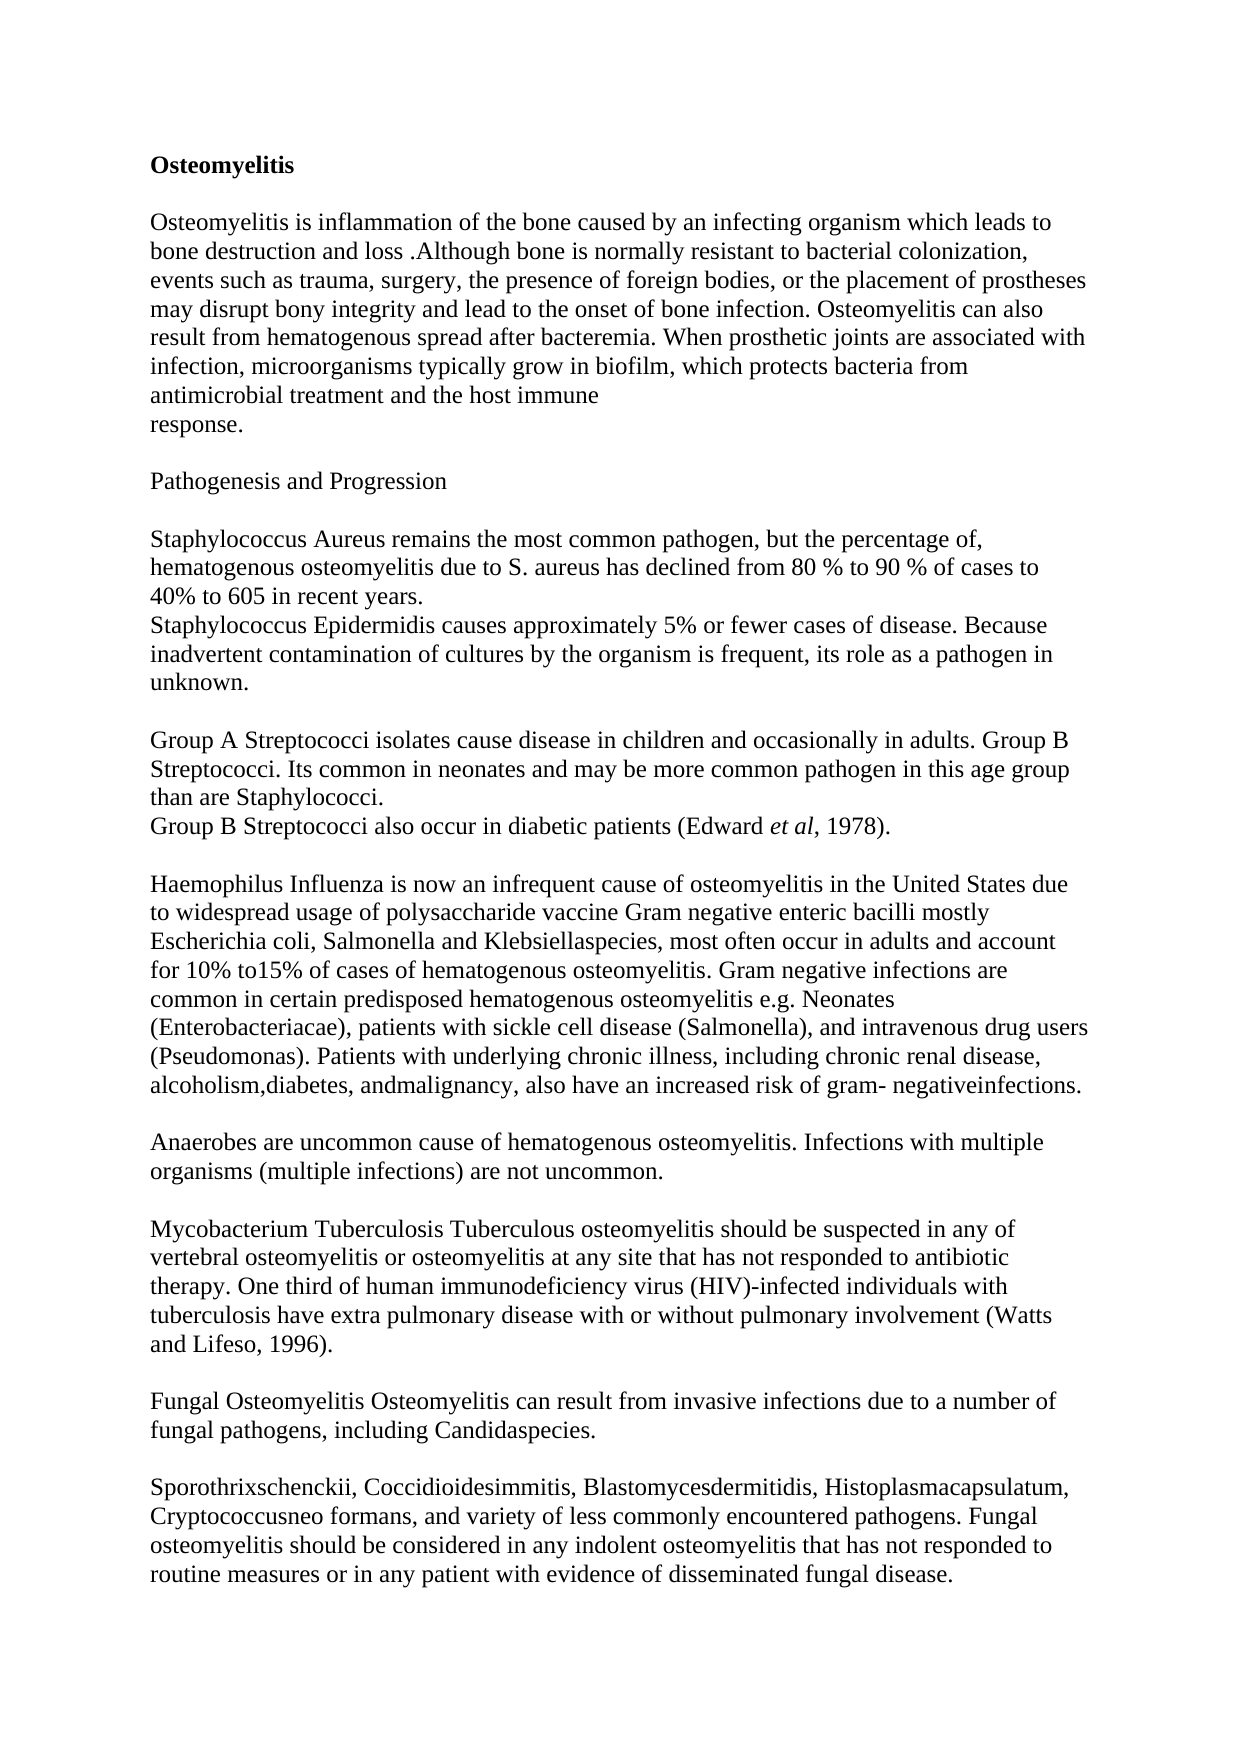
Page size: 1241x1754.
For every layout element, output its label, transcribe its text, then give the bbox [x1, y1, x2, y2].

text Staphylococcus Aureus remains the most common pathogen, but the percentage of, hematogenous osteomyelitis due to S. aureus has declined from 80 % to 90 % of cases to 40% to 605 in recent years. [150, 524, 1090, 610]
text Osteomyelitis is inflammation of the bone caused by an infecting organism which leads to bone destruction and loss .Although bone is normally resistant to bacterial colonization, events such as trauma, surgery, the presence of foreign bodies, or the placement of prostheses may disrupt bony integrity and lead to the onset of bone infection. Osteomyelitis can also result from hematogenous spread after bacteremia. When prosthetic joints are associated with infection, microorganisms typically grow in biofilm, which protects bacteria from antimicrobial treatment and the host immune [150, 207, 1090, 409]
text response. [150, 409, 1090, 437]
text Mycobacterium Tuberculosis Tuberculous osteomyelitis should be suspected in any of vertebral osteomyelitis or osteomyelitis at any site that has not responded to antibiotic therapy. One third of human immunodeficiency virus (HIV)-infected individuals with tuberculosis have extra pulmonary disease with or without pulmonary involvement (Watts and Lifeso, 1996). [150, 1214, 1090, 1357]
text Osteomyelitis [150, 150, 1090, 179]
text Fungal Osteomyelitis Osteomyelitis can result from invasive infections due to a number of fungal pathogens, including Candidaspecies. [150, 1386, 1090, 1444]
text Haemophilus Influenza is now an infrequent cause of osteomyelitis in the United States due to widespread usage of polysaccharide vaccine Gram negative enteric bacilli mostly Escherichia coli, Salmonella and Klebsiellaspecies, most often occur in adults and account for 10% to15% of cases of hematogenous osteomyelitis. Gram negative infections are common in certain predisposed hematogenous osteomyelitis e.g. Neonates (Enterobacteriacae), patients with sickle cell disease (Salmonella), and intravenous drug users (Pseudomonas). Patients with underlying chronic illness, including chronic renal disease, alcoholism,diabetes, andmalignancy, also have an increased risk of gram- negativeinfections. [150, 869, 1090, 1099]
text Group B Streptococci also occur in diabetic patients (Edward et al, 1978). [150, 811, 1090, 840]
text Pathogenesis and Progression [150, 466, 1090, 495]
text Anaerobes are uncommon cause of hematogenous osteomyelitis. Infections with multiple organisms (multiple infections) are not uncommon. [150, 1127, 1090, 1185]
text Sporothrixschenckii, Coccidioidesimmitis, Blastomycesdermitidis, Histoplasmacapsulatum, Cryptococcusneo formans, and variety of less commonly encountered pathogens. Fungal osteomyelitis should be considered in any indolent osteomyelitis that has not responded to routine measures or in any patient with evidence of disseminated fungal disease. [150, 1472, 1090, 1587]
text Staphylococcus Epidermidis causes approximately 5% or fewer cases of disease. Because inadvertent contamination of cultures by the organism is frequent, its role as a pathogen in unknown. [150, 610, 1090, 696]
text Group A Streptococci isolates cause disease in children and occasionally in adults. Group B Streptococci. Its common in neonates and may be more common pathogen in this age group than are Staphylococci. [150, 725, 1090, 811]
